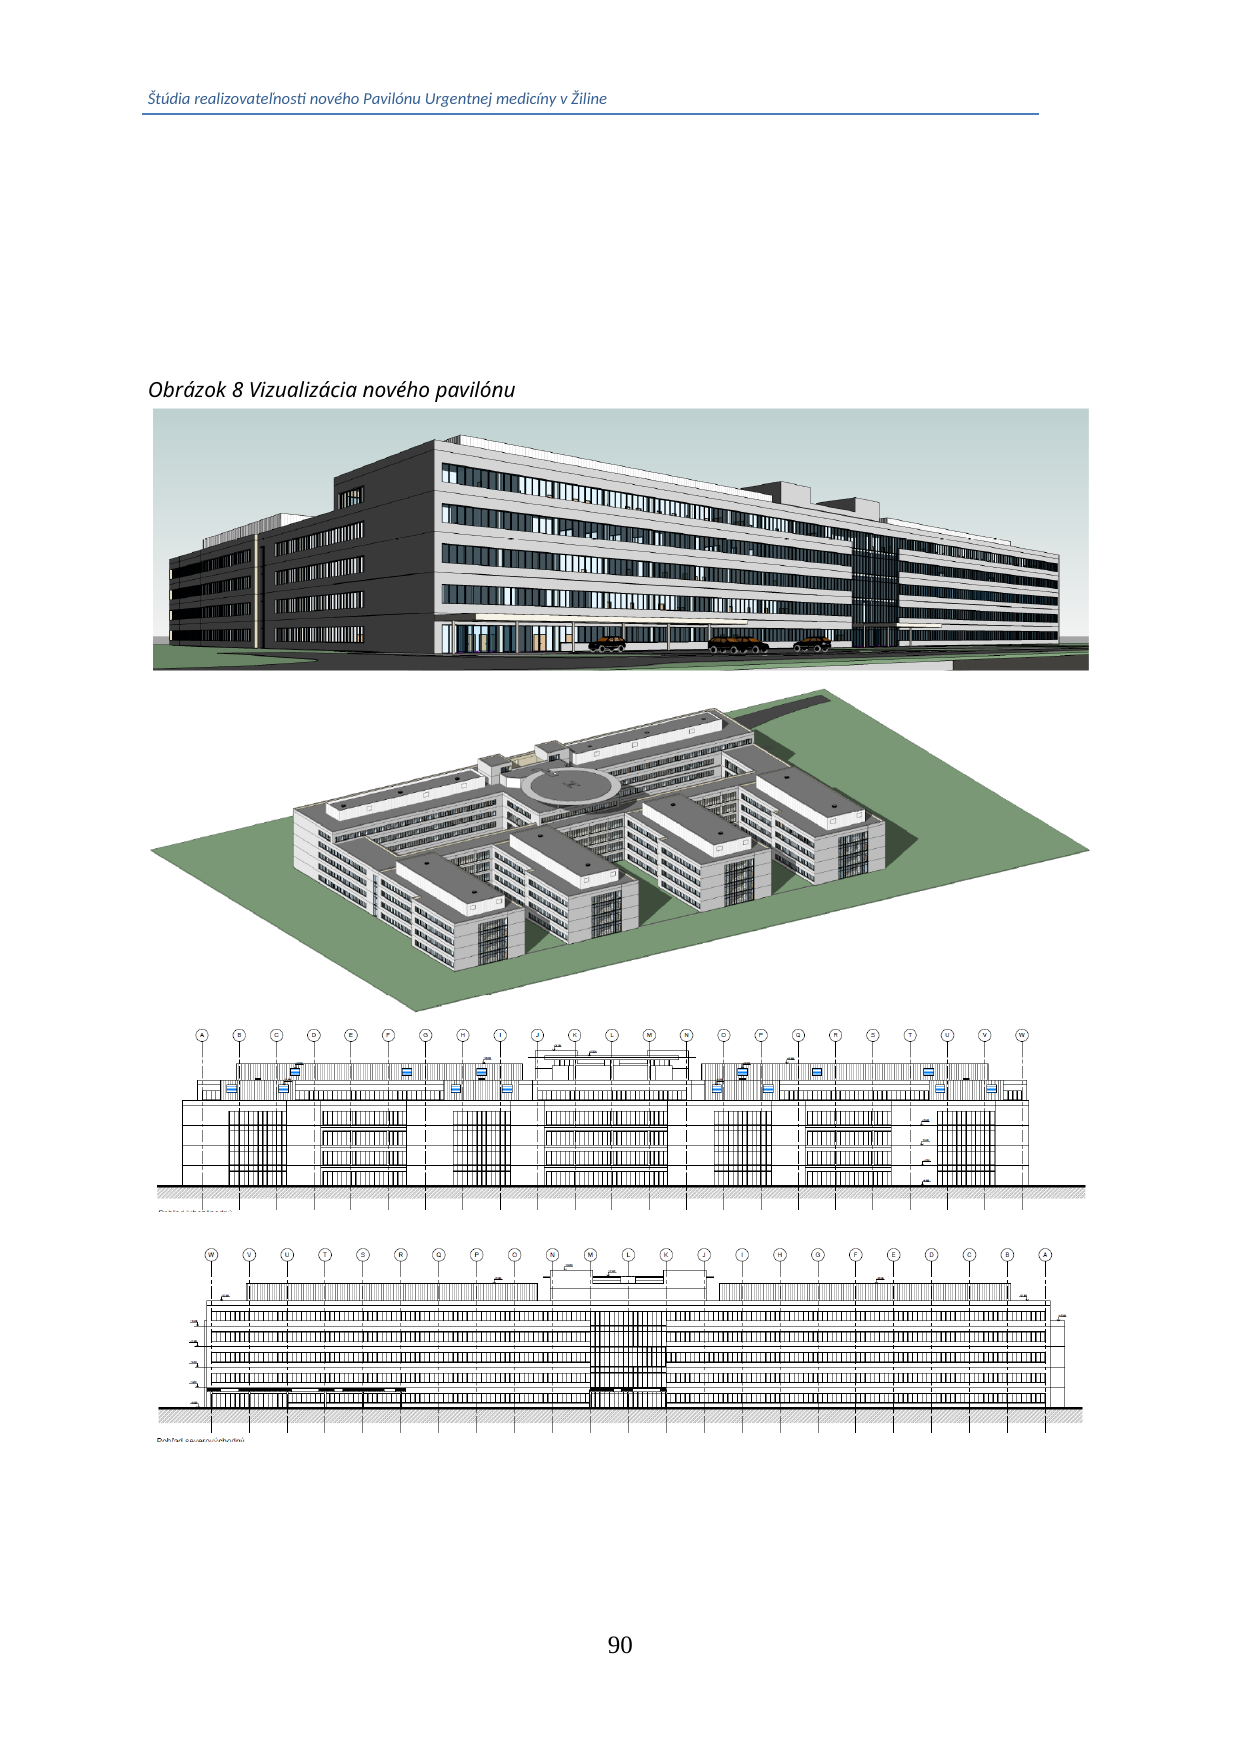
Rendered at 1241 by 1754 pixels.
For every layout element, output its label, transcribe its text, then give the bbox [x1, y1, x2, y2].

picture [147, 1237, 1093, 1442]
picture [148, 403, 1092, 674]
text Obrázok 8 Vizualizácia nového pavilónu [148, 375, 1093, 403]
picture [147, 678, 1093, 1212]
